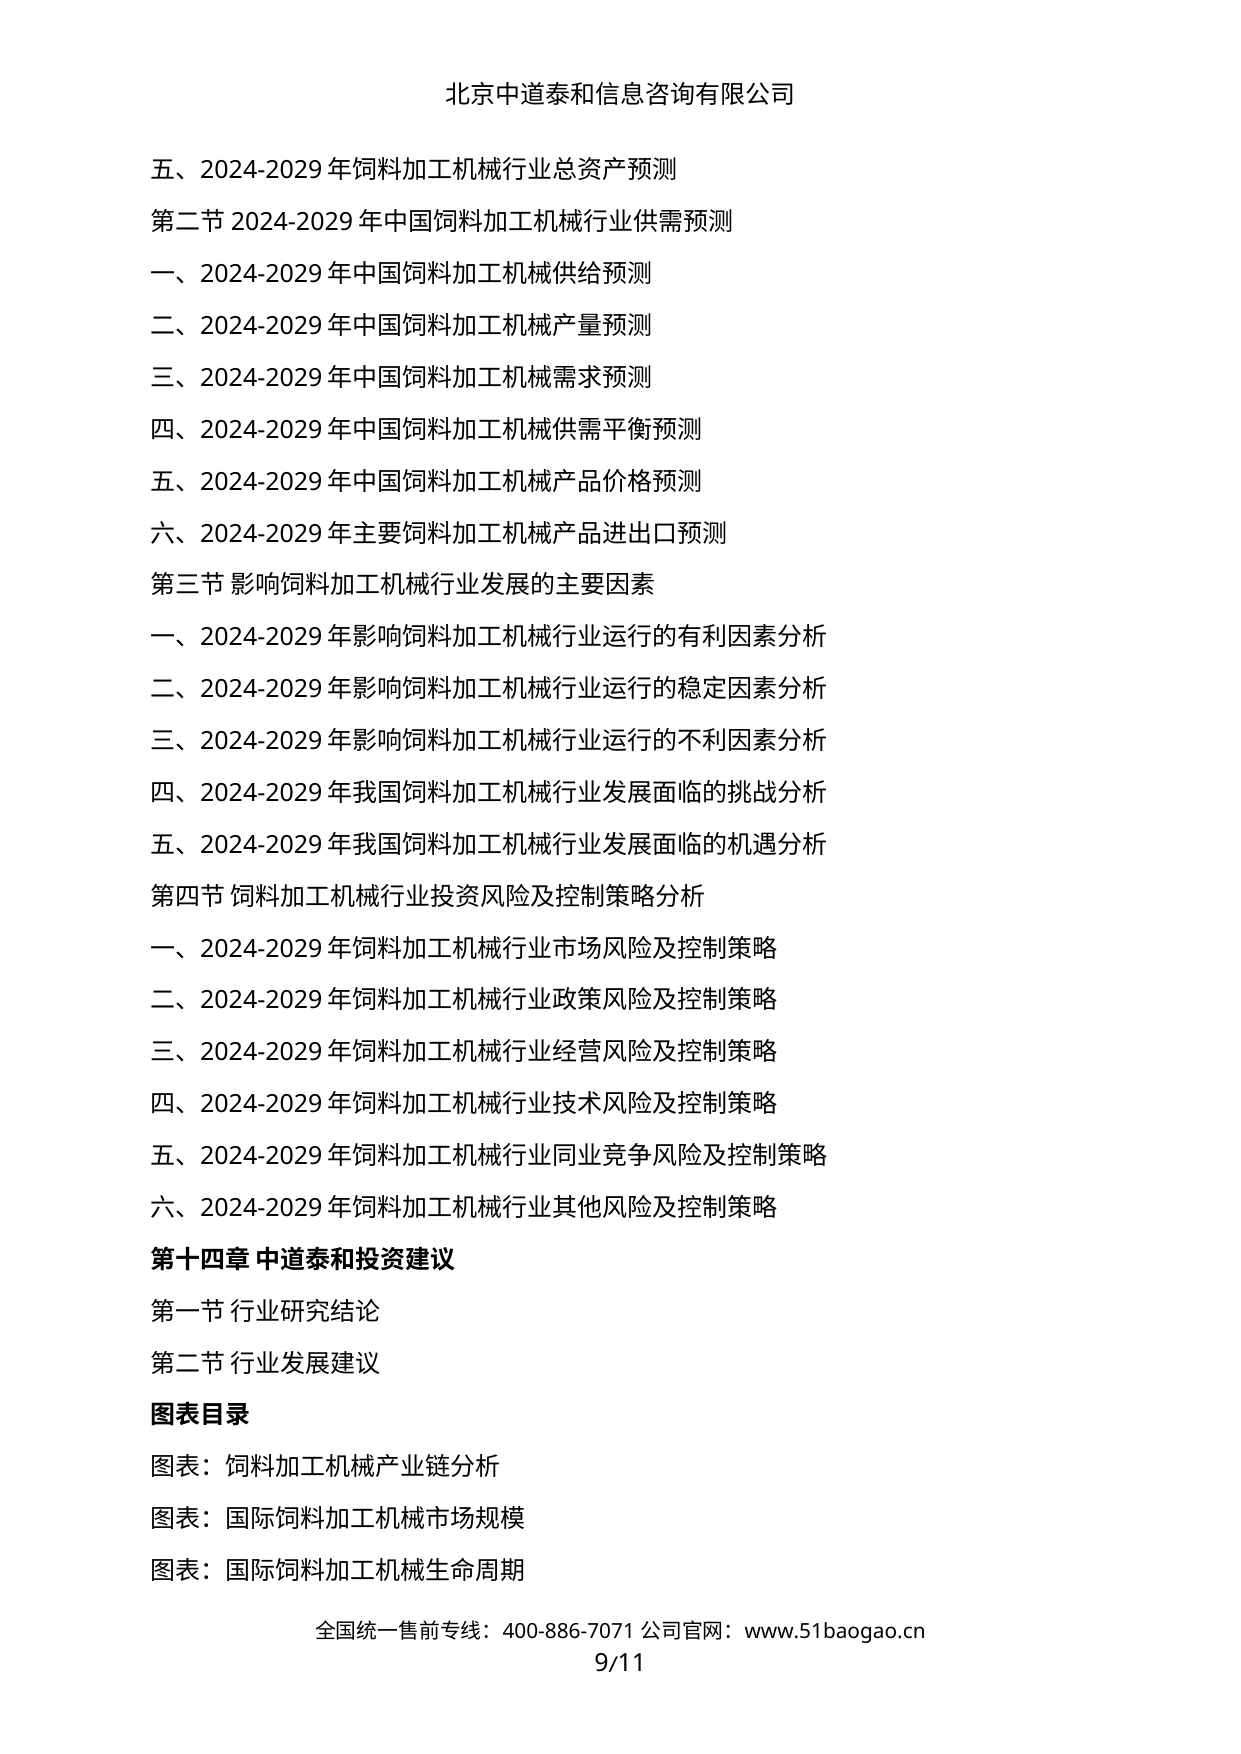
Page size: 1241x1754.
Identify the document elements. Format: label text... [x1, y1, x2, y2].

text 第四节 饲料加工机械行业投资风险及控制策略分析 [150, 876, 1090, 912]
text 四、2024-2029年我国饲料加工机械行业发展面临的挑战分析 [150, 772, 1090, 809]
text 二、2024-2029年影响饲料加工机械行业运行的稳定因素分析 [150, 669, 1090, 705]
text 图表：国际饲料加工机械生命周期 [150, 1551, 1090, 1587]
text 五、2024-2029年饲料加工机械行业同业竞争风险及控制策略 [150, 1136, 1090, 1172]
text 四、2024-2029年中国饲料加工机械供需平衡预测 [150, 409, 1090, 446]
text 图表：饲料加工机械产业链分析 [150, 1447, 1090, 1483]
text 一、2024-2029年饲料加工机械行业市场风险及控制策略 [150, 928, 1090, 964]
text 图表：国际饲料加工机械市场规模 [150, 1499, 1090, 1535]
text 六、2024-2029年主要饲料加工机械产品进出口预测 [150, 513, 1090, 549]
text 第三节 影响饲料加工机械行业发展的主要因素 [150, 565, 1090, 601]
text 四、2024-2029年饲料加工机械行业技术风险及控制策略 [150, 1084, 1090, 1120]
text 五、2024-2029年饲料加工机械行业总资产预测 [150, 150, 1090, 186]
text 图表目录 [150, 1395, 1090, 1431]
text 第二节 2024-2029年中国饲料加工机械行业供需预测 [150, 202, 1090, 238]
text 二、2024-2029年中国饲料加工机械产量预测 [150, 306, 1090, 342]
text 第二节 行业发展建议 [150, 1343, 1090, 1379]
text 三、2024-2029年饲料加工机械行业经营风险及控制策略 [150, 1032, 1090, 1068]
text 二、2024-2029年饲料加工机械行业政策风险及控制策略 [150, 980, 1090, 1016]
text 第一节 行业研究结论 [150, 1291, 1090, 1327]
text 六、2024-2029年饲料加工机械行业其他风险及控制策略 [150, 1187, 1090, 1224]
text 一、2024-2029年影响饲料加工机械行业运行的有利因素分析 [150, 617, 1090, 653]
text 一、2024-2029年中国饲料加工机械供给预测 [150, 254, 1090, 290]
text 第十四章 中道泰和投资建议 [150, 1239, 1090, 1276]
text 三、2024-2029年中国饲料加工机械需求预测 [150, 357, 1090, 394]
text 五、2024-2029年中国饲料加工机械产品价格预测 [150, 461, 1090, 497]
text 三、2024-2029年影响饲料加工机械行业运行的不利因素分析 [150, 721, 1090, 757]
text 五、2024-2029年我国饲料加工机械行业发展面临的机遇分析 [150, 824, 1090, 861]
